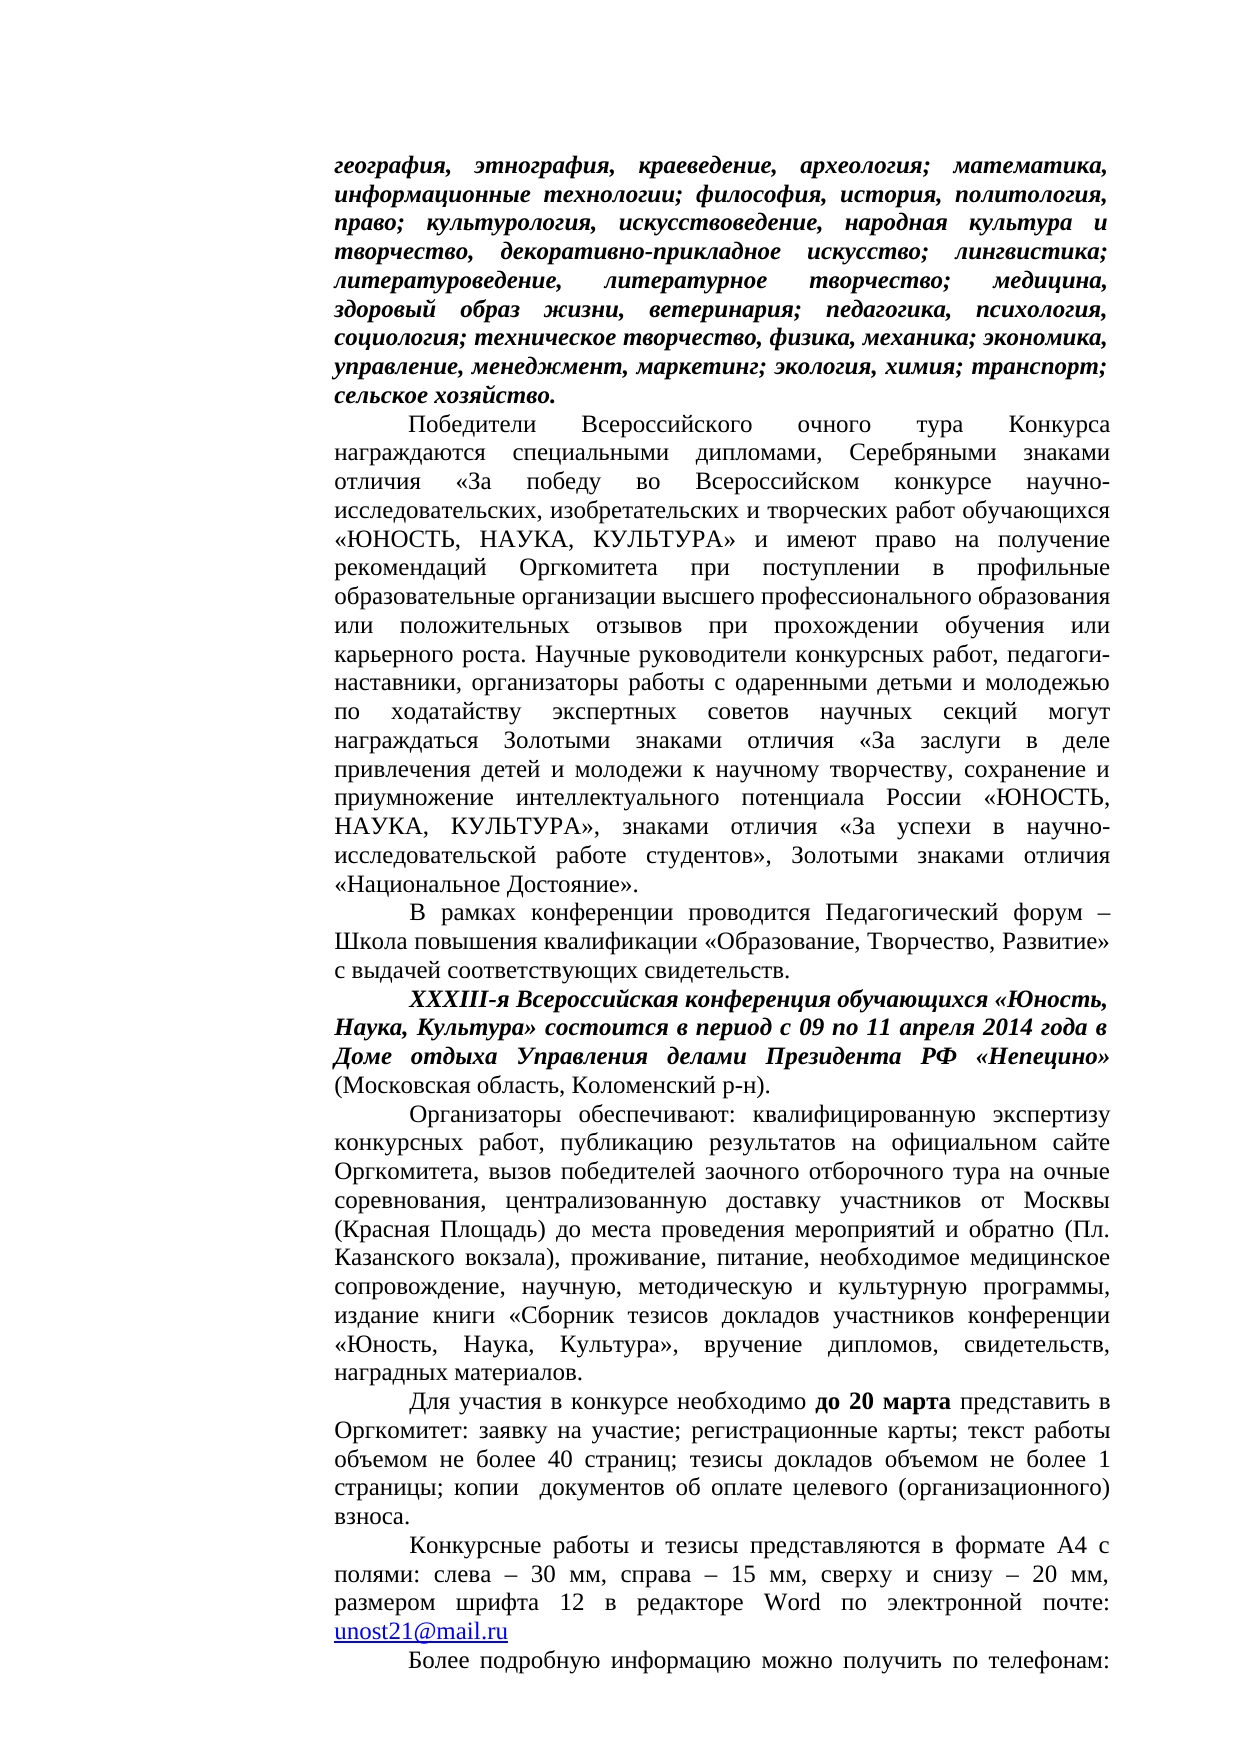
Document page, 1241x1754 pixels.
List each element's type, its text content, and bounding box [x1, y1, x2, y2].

text В рамках конференции проводится Педагогический форум – Школа повышения квалификации «Образование, Творчество, Развитие» с выдачей соответствующих свидетельств. [334, 897, 1111, 984]
text XXXIII-я Всероссийская конференция обучающихся «Юность, Наука, Культура» состоится в период с 09 по 11 апреля 2014 года в Доме отдыха Управления делами Президента РФ «Непецино» (Московская область, Коломенский р-н). [334, 984, 1111, 1099]
text Победители Всероссийского очного тура Конкурса награждаются специальными дипломами, Серебряными знаками отличия «За победу во Всероссийском конкурсе научно-исследовательских, изобретательских и творческих работ обучающихся «ЮНОСТЬ, НАУКА, КУЛЬТУРА» и имеют право на получение рекомендаций Оргкомитета при поступлении в профильные образовательные организации высшего профессионального образования или положительных отзывов при прохождении обучения или карьерного роста. Научные руководители конкурсных работ, педагоги-наставники, организаторы работы с одаренными детьми и молодежью по ходатайству экспертных советов научных секций могут награждаться Золотыми знаками отличия «За заслуги в деле привлечения детей и молодежи к научному творчеству, сохранение и приумножение интеллектуального потенциала России «ЮНОСТЬ, НАУКА, КУЛЬТУРА», знаками отличия «За успехи в научно-исследовательской работе студентов», Золотыми знаками отличия «Национальное Достояние». [334, 409, 1111, 897]
text Конкурсные работы и тезисы представляются в формате А4 с полями: слева – 30 мм, справа – 15 мм, сверху и снизу – 20 мм, размером шрифта 12 в редакторе Word по электронной почте: unost21@mail.ru [334, 1530, 1111, 1645]
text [334, 150, 1111, 409]
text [334, 1645, 1111, 1674]
text Организаторы обеспечивают: квалифицированную экспертизу конкурсных работ, публикацию результатов на официальном сайте Оргкомитета, вызов победителей заочного отборочного тура на очные соревнования, централизованную доставку участников от Москвы (Красная Площадь) до места проведения мероприятий и обратно (Пл. Казанского вокзала), проживание, питание, необходимое медицинское сопровождение, научную, методическую и культурную программы, издание книги «Сборник тезисов докладов участников конференции «Юность, Наука, Культура», вручение дипломов, свидетельств, наградных материалов. [334, 1099, 1111, 1386]
text Для участия в конкурсе необходимо до 20 марта представить в Оргкомитет: заявку на участие; регистрационные карты; текст работы объемом не более 40 страниц; тезисы докладов объемом не более 1 страницы; копии документов об оплате целевого (организационного) взноса. [334, 1386, 1111, 1530]
